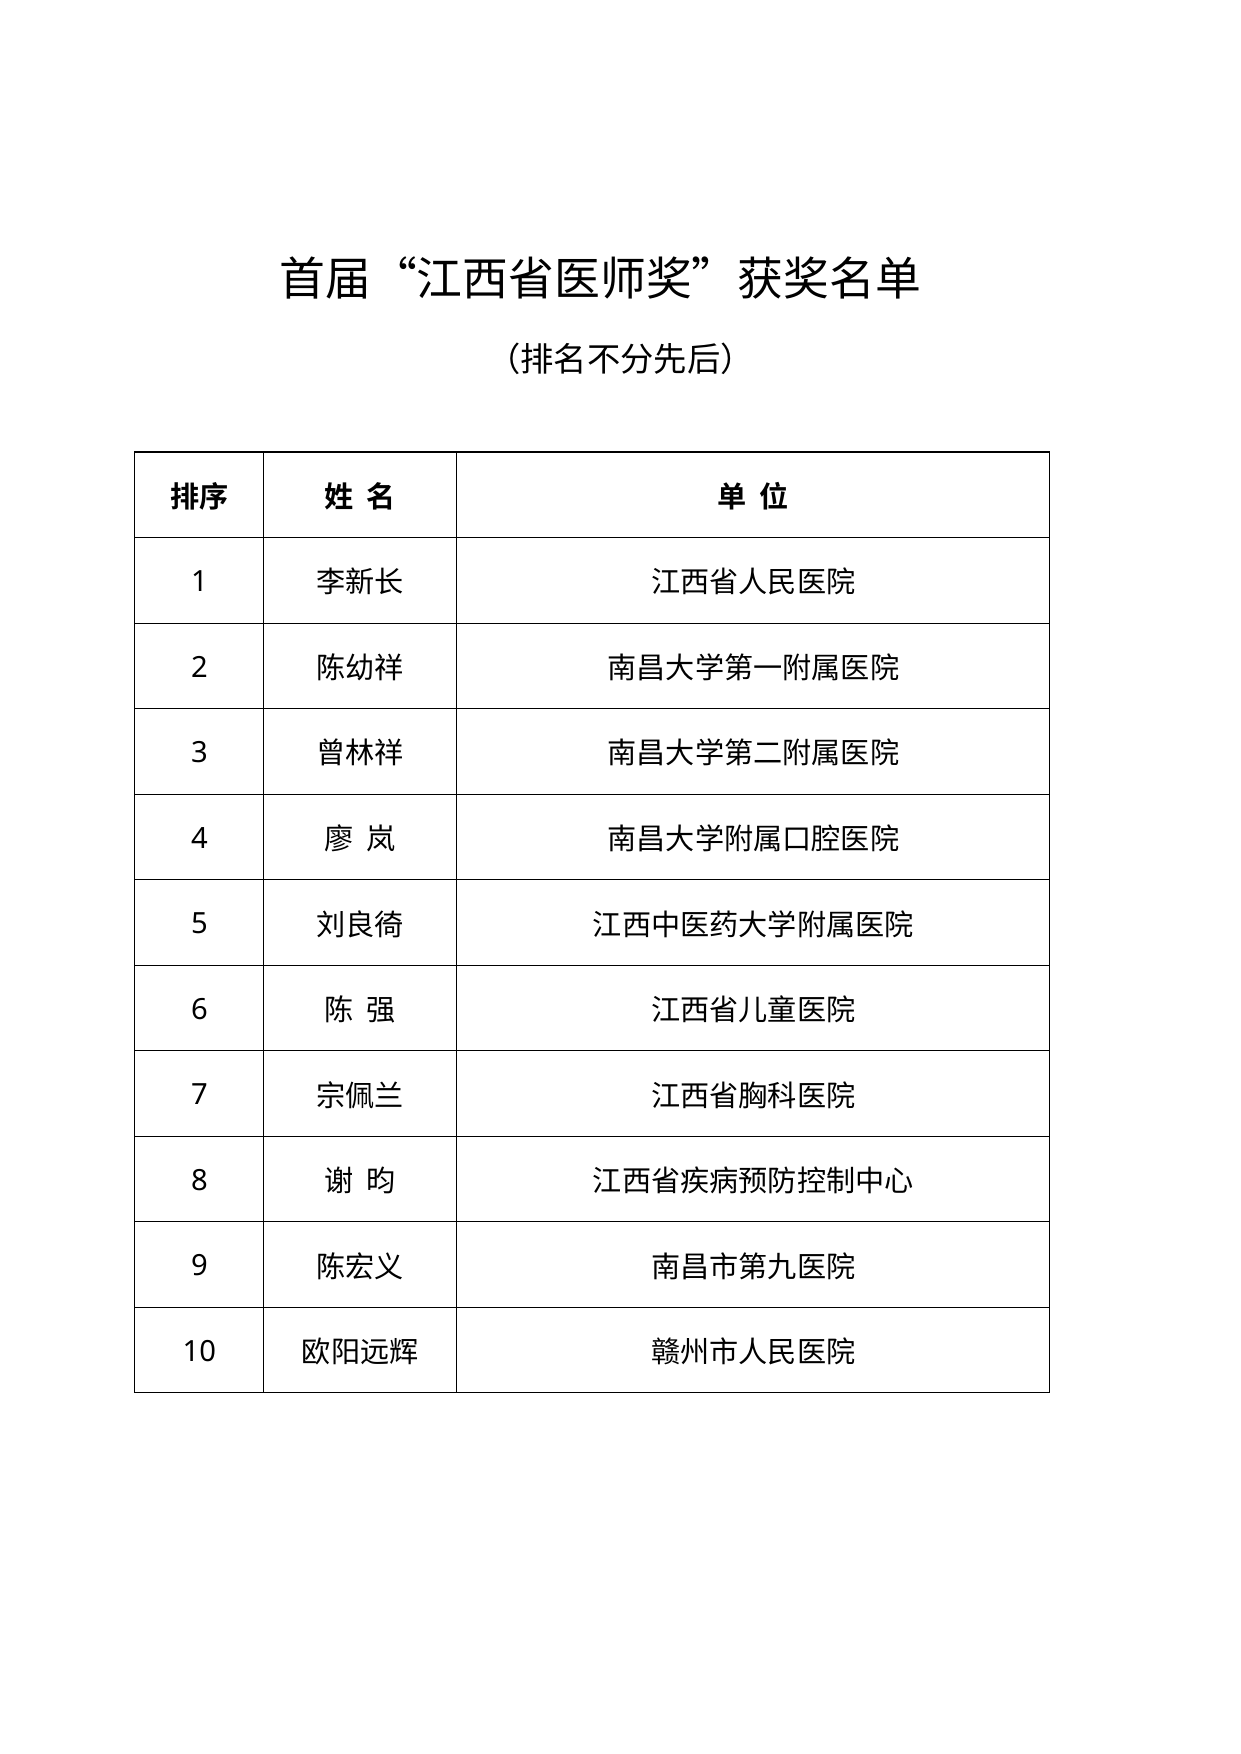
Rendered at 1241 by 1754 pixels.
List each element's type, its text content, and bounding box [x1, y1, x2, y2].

table_cell 南昌大学第二附属医院 [457, 709, 1049, 793]
table_cell 江西中医药大学附属医院 [457, 880, 1049, 964]
table_cell 欧阳远辉 [264, 1308, 456, 1392]
table_cell 8 [135, 1137, 263, 1221]
table_cell 9 [135, 1222, 263, 1307]
table_cell 廖 岚 [264, 795, 456, 879]
table_header 单 位 [457, 453, 1049, 537]
table_cell 7 [135, 1051, 263, 1136]
table_cell 赣州市人民医院 [457, 1308, 1049, 1392]
table_cell 陈 强 [264, 966, 456, 1050]
table_header 排序 [135, 453, 263, 537]
text 首届“江西省医师奖”获奖名单 [187, 227, 1053, 324]
table_cell 3 [135, 709, 263, 793]
table_cell 1 [135, 538, 263, 622]
table_cell 5 [135, 880, 263, 964]
table_cell 4 [135, 795, 263, 879]
table_cell 李新长 [264, 538, 456, 622]
table_cell 南昌大学附属口腔医院 [457, 795, 1049, 879]
table_cell 陈幼祥 [264, 624, 456, 708]
table_cell 江西省疾病预防控制中心 [457, 1137, 1049, 1221]
table_cell 2 [135, 624, 263, 708]
text （排名不分先后） [187, 324, 1053, 389]
table_header 姓 名 [264, 453, 456, 537]
table_cell 江西省儿童医院 [457, 966, 1049, 1050]
table_cell 陈宏义 [264, 1222, 456, 1307]
table_cell 宗佩兰 [264, 1051, 456, 1136]
table_cell 曾林祥 [264, 709, 456, 793]
table_cell 江西省人民医院 [457, 538, 1049, 622]
table_cell 南昌大学第一附属医院 [457, 624, 1049, 708]
table_cell 6 [135, 966, 263, 1050]
table_cell 南昌市第九医院 [457, 1222, 1049, 1307]
table_cell 江西省胸科医院 [457, 1051, 1049, 1136]
table_cell 谢 昀 [264, 1137, 456, 1221]
table_cell 10 [135, 1308, 263, 1392]
table_cell 刘良徛 [264, 880, 456, 964]
